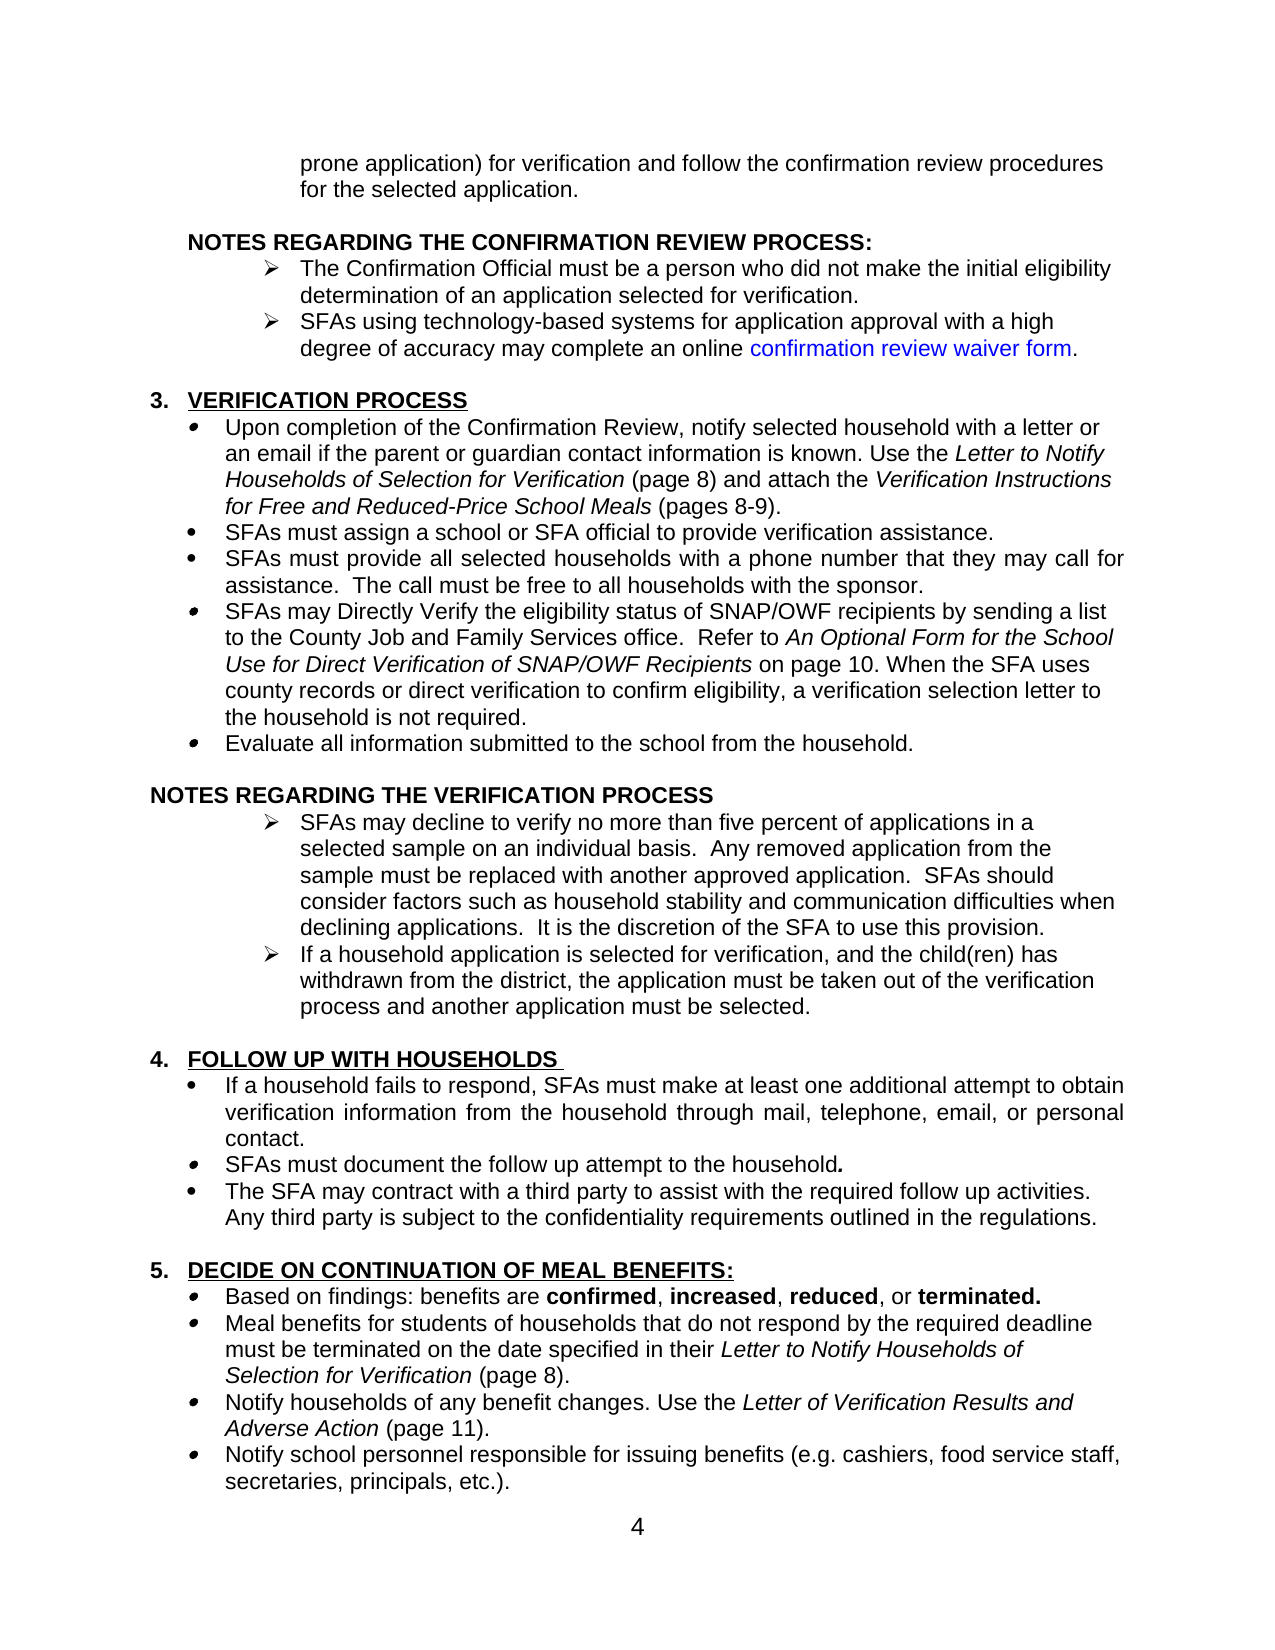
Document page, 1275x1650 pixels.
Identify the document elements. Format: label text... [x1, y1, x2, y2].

list Meal benefits for students of households that do not respond by the required deadline must be terminated on the date specified in their Letter to Notify Households of Selection for Verification (page 8). [187, 1309, 1125, 1389]
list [262, 150, 1125, 203]
text NOTES Regarding the confirmation review process: [150, 229, 1125, 255]
list SFAs may decline to verify no more than five percent of applications in a selected sample on an individual basis. Any removed application from the sample must be replaced with another approved application. SFAs should consider factors such as household stability and communication difficulties when declining applications. It is the discretion of the SFA to use this provision. [262, 809, 1125, 941]
list Notify school personnel responsible for issuing benefits (e.g. cashiers, food service staff, secretaries, principals, etc.). [187, 1441, 1125, 1494]
list VERIFICATION PROCESS [150, 387, 1125, 413]
text NOTES REGARDING THE VERIFICATION PROCESS [150, 782, 1125, 809]
list If a household application is selected for verification, and the child(ren) has withdrawn from the district, the application must be taken out of the verification process and another application must be selected. [262, 941, 1125, 1020]
list SFAs must document the follow up attempt to the household. [187, 1151, 1125, 1178]
list Evaluate all information submitted to the school from the household. [187, 730, 1125, 756]
list If a household fails to respond, SFAs must make at least one additional attempt to obtain verification information from the household through mail, telephone, email, or personal contact. [187, 1072, 1125, 1151]
list SFAs using technology-based systems for application approval with a high degree of accuracy may complete an online confirmation review waiver form. [262, 308, 1125, 361]
list SFAs may Directly Verify the eligibility status of SNAP/OWF recipients by sending a list to the County Job and Family Services office. Refer to An Optional Form for the School Use for Direct Verification of SNAP/OWF Recipients on page 10. When the SFA uses county records or direct verification to confirm eligibility, a verification selection letter to the household is not required. [187, 598, 1125, 730]
list SFAs must assign a school or SFA official to provide verification assistance. [187, 519, 1125, 545]
list Notify households of any benefit changes. Use the Letter of Verification Results and Adverse Action (page 11). [187, 1389, 1125, 1441]
list Upon completion of the Confirmation Review, notify selected household with a letter or an email if the parent or guardian contact information is known. Use the Letter to Notify Households of Selection for Verification (page 8) and attach the Verification Instructions for Free and Reduced-Price School Meals (pages 8-9). [187, 413, 1125, 519]
list The SFA may contract with a third party to assist with the required follow up activities. Any third party is subject to the confidentiality requirements outlined in the regulations. [187, 1178, 1125, 1231]
list SFAs must provide all selected households with a phone number that they may call for assistance. The call must be free to all households with the sponsor. [187, 545, 1125, 598]
list DECIDE ON continuation of meal benefits: [150, 1257, 1125, 1283]
list FOLLOW UP WITH HOUSEHOLDS [150, 1046, 1125, 1072]
list Based on findings: benefits are confirmed, increased, reduced, or terminated. [187, 1283, 1125, 1309]
list The Confirmation Official must be a person who did not make the initial eligibility determination of an application selected for verification. [262, 255, 1125, 308]
